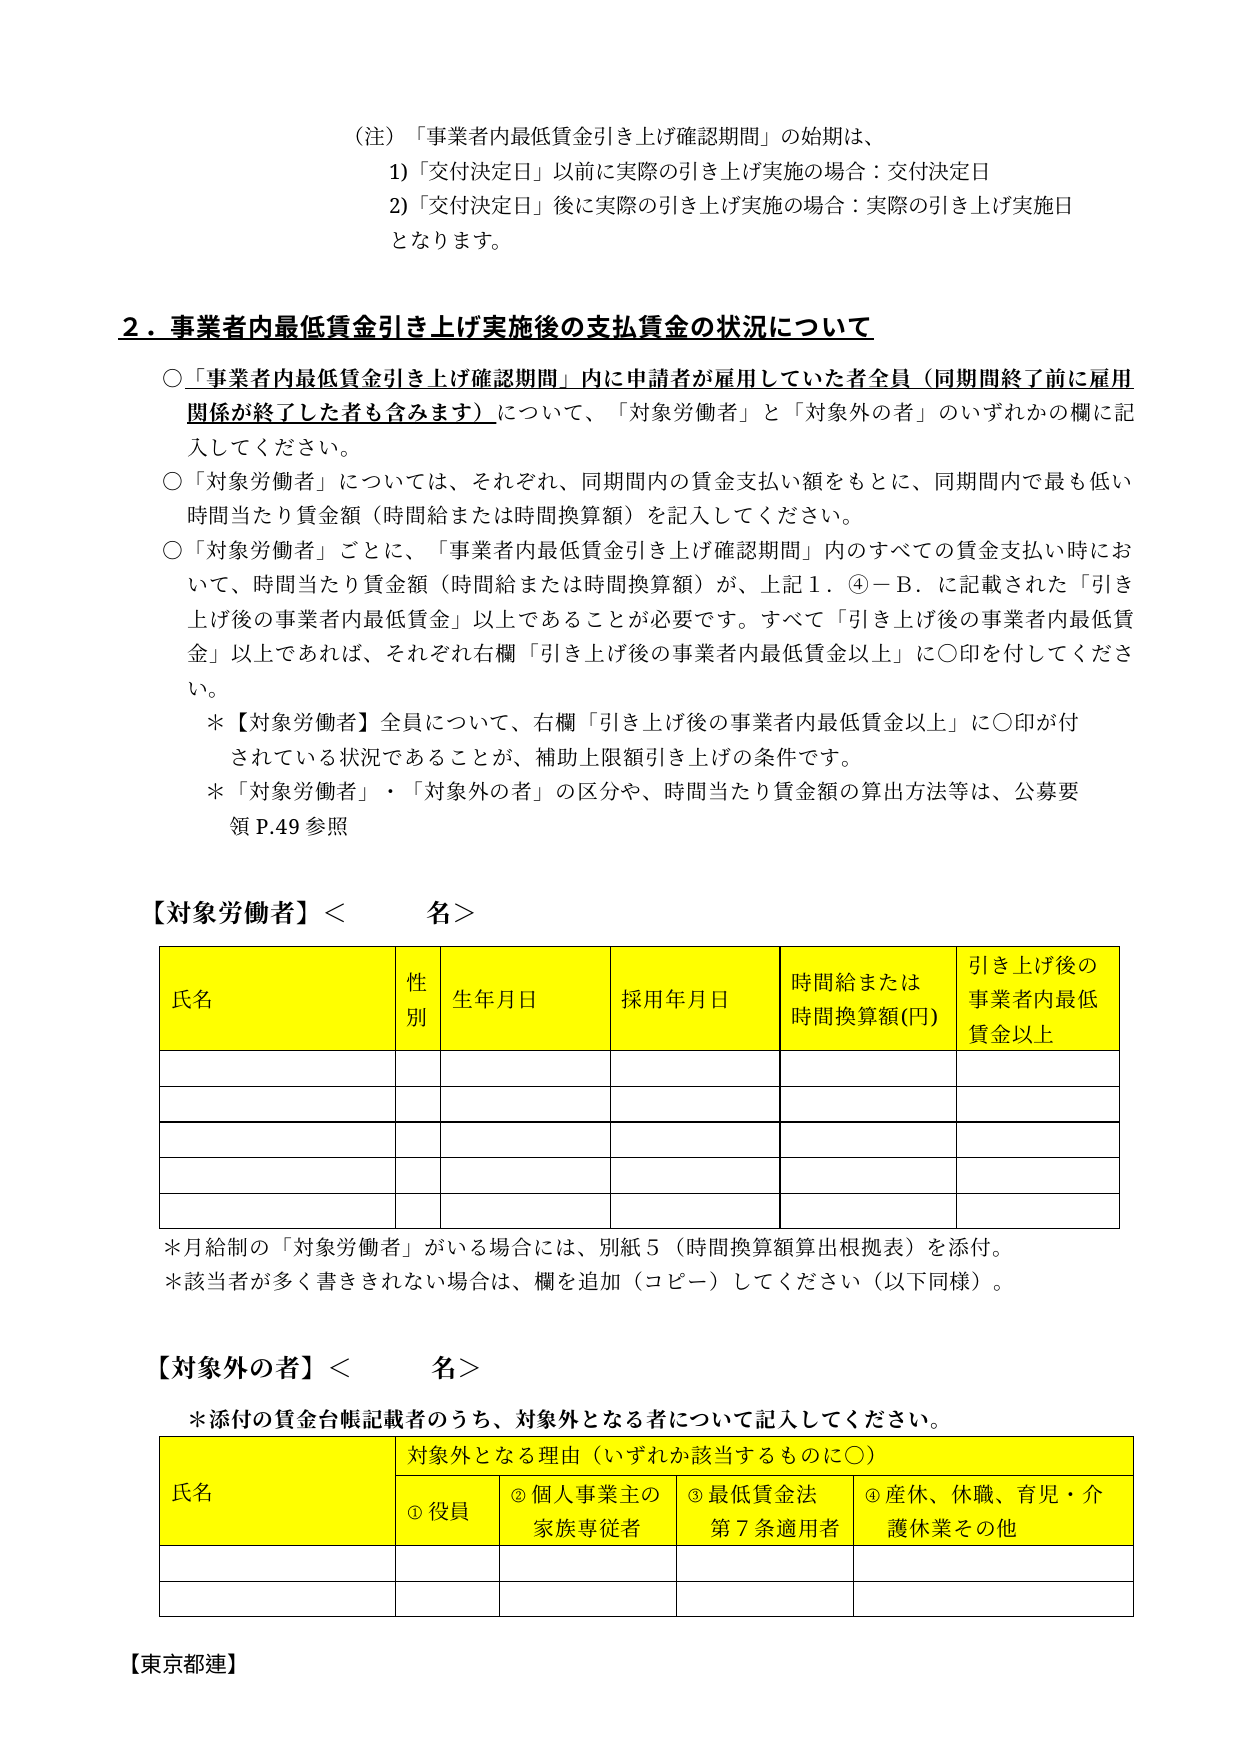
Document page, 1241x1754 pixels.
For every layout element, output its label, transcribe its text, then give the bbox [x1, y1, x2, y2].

table_cell [500, 1546, 676, 1581]
table_cell [441, 1194, 610, 1228]
text （注）「事業者内最低賃金引き上げ確認期間」の始期は、 [118, 118, 1122, 153]
text ＊添付の賃金台帳記載者のうち、対象外となる者について記入してください。 [118, 1401, 1137, 1436]
table_header 採用年月日 [611, 947, 779, 1050]
table_cell [781, 1123, 956, 1157]
table_cell ④産休、休職、育児・介護休業その他 [854, 1476, 1133, 1545]
text 領P.49参照 [184, 808, 1137, 842]
text ＊月給制の「対象労働者」がいる場合には、別紙５（時間換算額算出根拠表）を添付。 [118, 1229, 1137, 1263]
table_cell [160, 1087, 395, 1121]
table_cell ①役員 [396, 1476, 499, 1545]
table_cell [781, 1087, 956, 1121]
table_cell [854, 1546, 1133, 1581]
table_header 対象外となる理由（いずれか該当するものに○） [396, 1437, 1133, 1475]
table_cell [781, 1194, 956, 1228]
text 【対象外の者】＜ 名＞ [118, 1332, 1137, 1401]
table_header 生年月日 [441, 947, 610, 1050]
table_cell [441, 1051, 610, 1086]
text ２．事業者内最低賃金引き上げ実施後の支払賃金の状況について [118, 291, 1122, 360]
text ＊該当者が多く書ききれない場合は、欄を追加（コピー）してください（以下同様）。 [118, 1263, 1137, 1298]
text 2)「交付決定日」後に実際の引き上げ実施の場合：実際の引き上げ実施日 [118, 187, 1122, 222]
table_cell [957, 1158, 1119, 1192]
table_cell [611, 1123, 779, 1157]
table_cell [441, 1087, 610, 1121]
table_cell [396, 1123, 440, 1157]
text されている状況であることが、補助上限額引き上げの条件です。 [184, 739, 1137, 773]
table_cell [957, 1194, 1119, 1228]
table_cell [396, 1546, 499, 1581]
table_cell [396, 1194, 440, 1228]
table_cell [781, 1051, 956, 1086]
text ＊「対象労働者」・「対象外の者」の区分や、時間当たり賃金額の算出方法等は、公募要 [118, 773, 1137, 808]
text 1)「交付決定日」以前に実際の引き上げ実施の場合：交付決定日 [118, 153, 1122, 187]
text ＊【対象労働者】全員について、右欄「引き上げ後の事業者内最低賃金以上」に○印が付 [118, 704, 1137, 739]
table_cell [854, 1582, 1133, 1616]
table_cell [160, 1123, 395, 1157]
table_cell [677, 1546, 853, 1581]
table_cell [396, 1087, 440, 1121]
table_cell [396, 1051, 440, 1086]
table_cell [781, 1158, 956, 1192]
text ○「対象労働者」については、それぞれ、同期間内の賃金支払い額をもとに、同期間内で最も低い時間当たり賃金額（時間給または時間換算額）を記入してください。 [118, 463, 1137, 532]
table_cell [500, 1582, 676, 1616]
table_cell [957, 1123, 1119, 1157]
text ○「対象労働者」ごとに、「事業者内最低賃金引き上げ確認期間」内のすべての賃金支払い時において、時間当たり賃金額（時間給または時間換算額）が、上記１．④－Ｂ．に記載された「引き上げ後の事業者内最低賃金」以上であることが必要です。すべて「引き上げ後の事業者内最低賃金」以上であれば、それぞれ右欄「引き上げ後の事業者内最低賃金以上」に○印を付してください。 [118, 532, 1137, 704]
table_cell [957, 1087, 1119, 1121]
table_cell [160, 1158, 395, 1192]
table_cell ②個人事業主の 家族専従者 [500, 1476, 676, 1545]
table_cell [677, 1582, 853, 1616]
table_cell [396, 1582, 499, 1616]
table_cell [160, 1051, 395, 1086]
text となります。 [118, 222, 1122, 256]
table_cell [957, 1051, 1119, 1086]
table_cell [441, 1158, 610, 1192]
table_cell [611, 1051, 779, 1086]
table_header 氏名 [160, 947, 395, 1050]
table_header 性別 [396, 947, 440, 1050]
text ○「事業者内最低賃金引き上げ確認期間」内に申請者が雇用していた者全員（同期間終了前に雇用関係が終了した者も含みます）について、「対象労働者」と「対象外の者」のいずれかの欄に記入してください。 [118, 360, 1137, 463]
text 【対象労働者】＜ 名＞ [140, 877, 1137, 946]
table_cell [396, 1158, 440, 1192]
table_cell [160, 1194, 395, 1228]
table_header 引き上げ後の事業者内最低賃金以上 [957, 947, 1119, 1050]
table_cell ③最低賃金法 第７条適用者 [677, 1476, 853, 1545]
table_header 時間給または 時間換算額(円) [781, 947, 956, 1050]
table_cell [441, 1123, 610, 1157]
table_cell [611, 1158, 779, 1192]
table_cell [611, 1194, 779, 1228]
table_cell [611, 1087, 779, 1121]
table_header 氏名 [160, 1437, 395, 1545]
table_cell [160, 1546, 395, 1581]
table_cell [160, 1582, 395, 1616]
